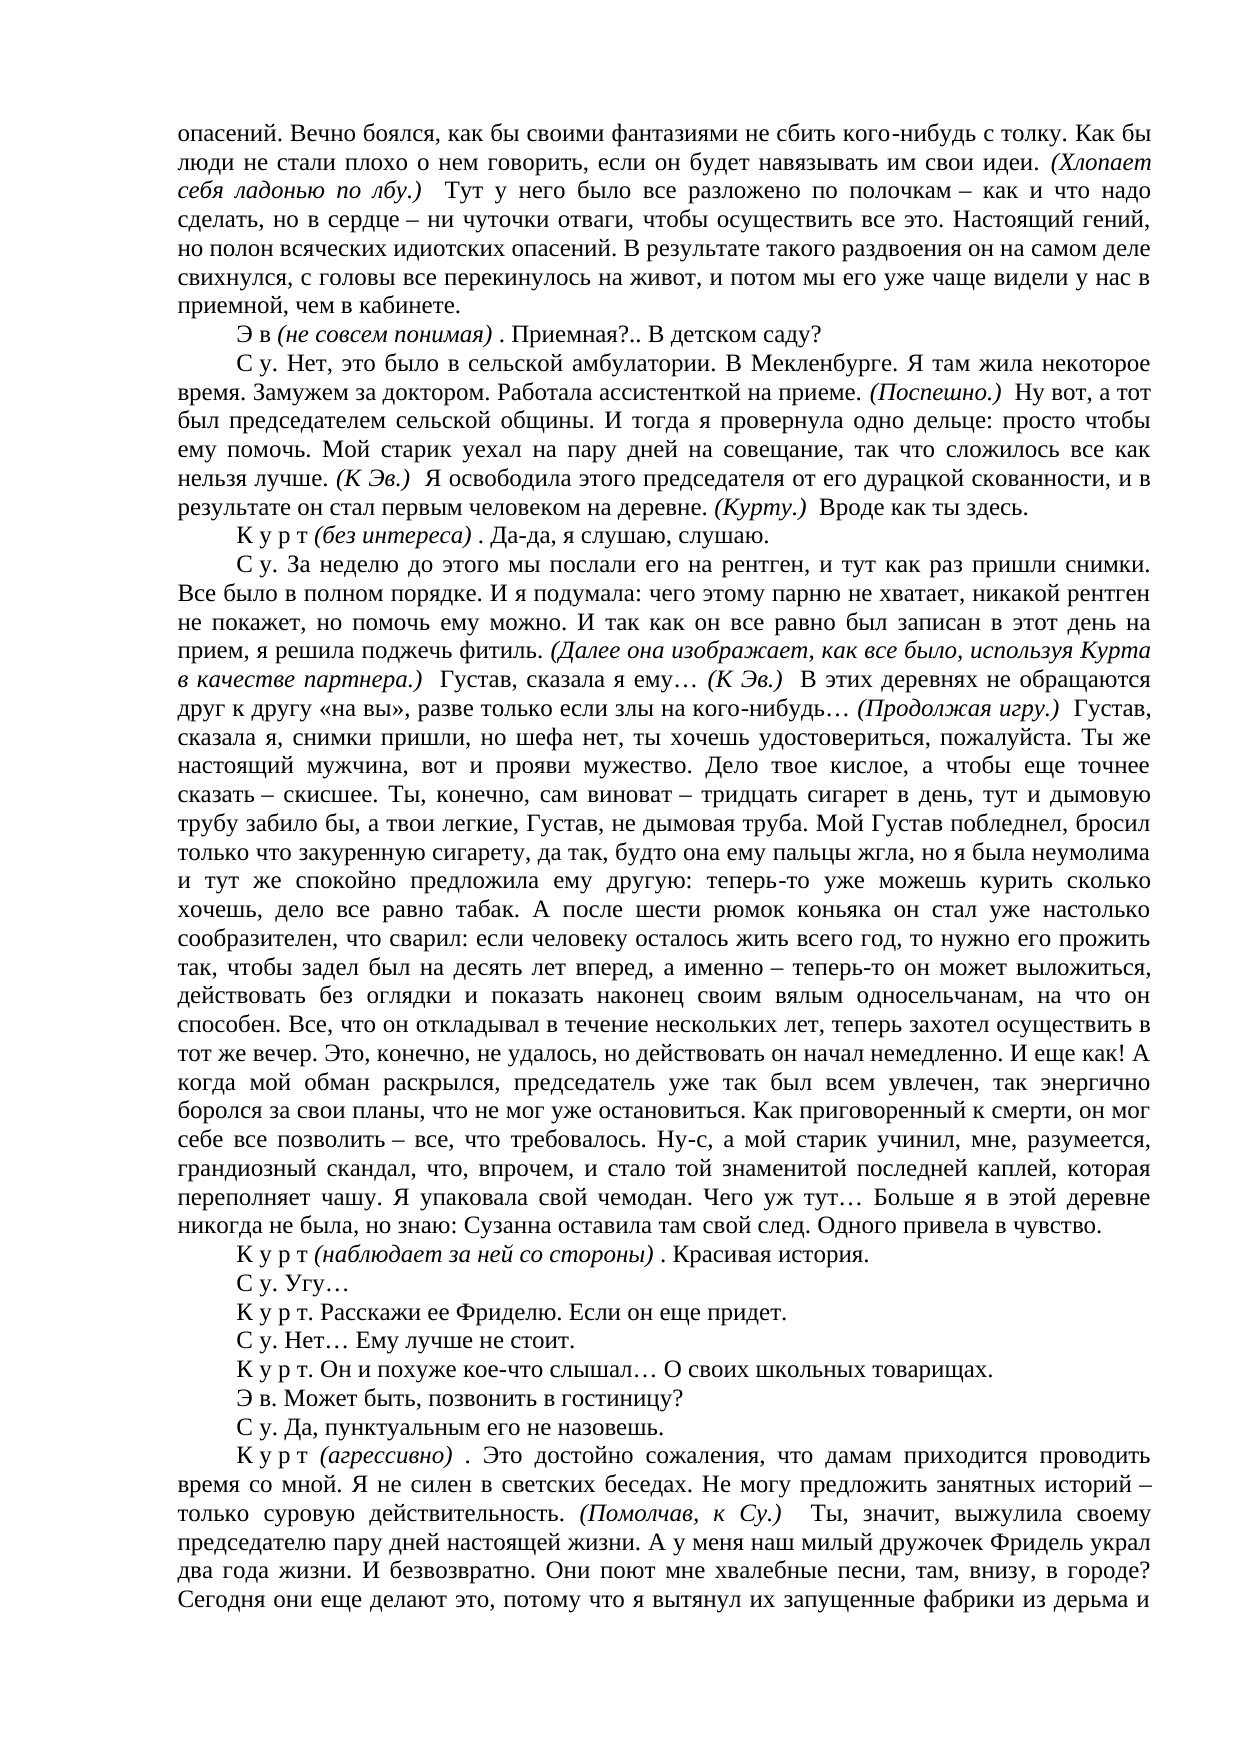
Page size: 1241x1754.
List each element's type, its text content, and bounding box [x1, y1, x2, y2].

text С у. Угу… [177, 1268, 1152, 1297]
text К у р т. Расскажи ее Фриделю. Если он еще придет. [177, 1297, 1152, 1326]
text С у. Нет… Ему лучше не стоит. [177, 1326, 1152, 1354]
text С у. Да, пунктуальным его не назовешь. [177, 1412, 1152, 1441]
text Э в (не совсем понимая) . Приемная?.. В детском саду? [177, 319, 1152, 348]
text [177, 1441, 1152, 1613]
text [177, 118, 1152, 319]
text С у. За неделю до этого мы послали его на рентген, и тут как раз пришли снимки. Все было в полном порядке. И я подумала: чего этому парню не хватает, никакой рентген не покажет, но помочь ему можно. И так как он все равно был записан в этот день на прием, я решила поджечь фитиль. (Далее она изображает, как все было, используя Курта в качестве партнера.) Густав, сказала я ему… (К Эв.) В этих деревнях не обращаются друг к другу «на вы», разве только если злы на кого-нибудь… (Продолжая игру.) Густав, сказала я, снимки пришли, но шефа нет, ты хочешь удостовериться, пожалуйста. Ты же настоящий мужчина, вот и прояви мужество. Дело твое кислое, а чтобы еще точнее сказать – скисшее. Ты, конечно, сам виноват – тридцать сигарет в день, тут и дымовую трубу забило бы, а твои легкие, Густав, не дымовая труба. Мой Густав побледнел, бросил только что закуренную сигарету, да так, будто она ему пальцы жгла, но я была неумолима и тут же спокойно предложила ему другую: теперь-то уже можешь курить сколько хочешь, дело все равно табак. А после шести рюмок коньяка он стал уже настолько сообразителен, что сварил: если человеку осталось жить всего год, то нужно его прожить так, чтобы задел был на десять лет вперед, а именно – теперь-то он может выложиться, действовать без оглядки и показать наконец своим вялым односельчанам, на что он способен. Все, что он откладывал в течение нескольких лет, теперь захотел осуществить в тот же вечер. Это, конечно, не удалось, но действовать он начал немедленно. И еще как! А когда мой обман раскрылся, председатель уже так был всем увлечен, так энергично боролся за свои планы, что не мог уже остановиться. Как приговоренный к смерти, он мог себе все позволить – все, что требовалось. Ну-с, а мой старик учинил, мне, разумеется, грандиозный скандал, что, впрочем, и стало той знаменитой последней каплей, которая переполняет чашу. Я упаковала свой чемодан. Чего уж тут… Больше я в этой деревне никогда не была, но знаю: Сузанна оставила там свой след. Одного привела в чувство. [177, 549, 1152, 1239]
text К у р т. Он и похуже кое-что слышал… О своих школьных товарищах. [177, 1354, 1152, 1383]
text Э в. Может быть, позвонить в гостиницу? [177, 1383, 1152, 1412]
text С у. Нет, это было в сельской амбулатории. В Мекленбурге. Я там жила некоторое время. Замужем за доктором. Работала ассистенткой на приеме. (Поспешно.) Ну вот, а тот был председателем сельской общины. И тогда я провернула одно дельце: просто чтобы ему помочь. Мой старик уехал на пару дней на совещание, так что сложилось все как нельзя лучше. (К Эв.) Я освободила этого председателя от его дурацкой скованности, и в результате он стал первым человеком на деревне. (Курту.) Вроде как ты здесь. [177, 348, 1152, 521]
text К у р т (без интереса) . Да-да, я слушаю, слушаю. [177, 521, 1152, 549]
text К у р т (наблюдает за ней со стороны) . Красивая история. [177, 1239, 1152, 1268]
